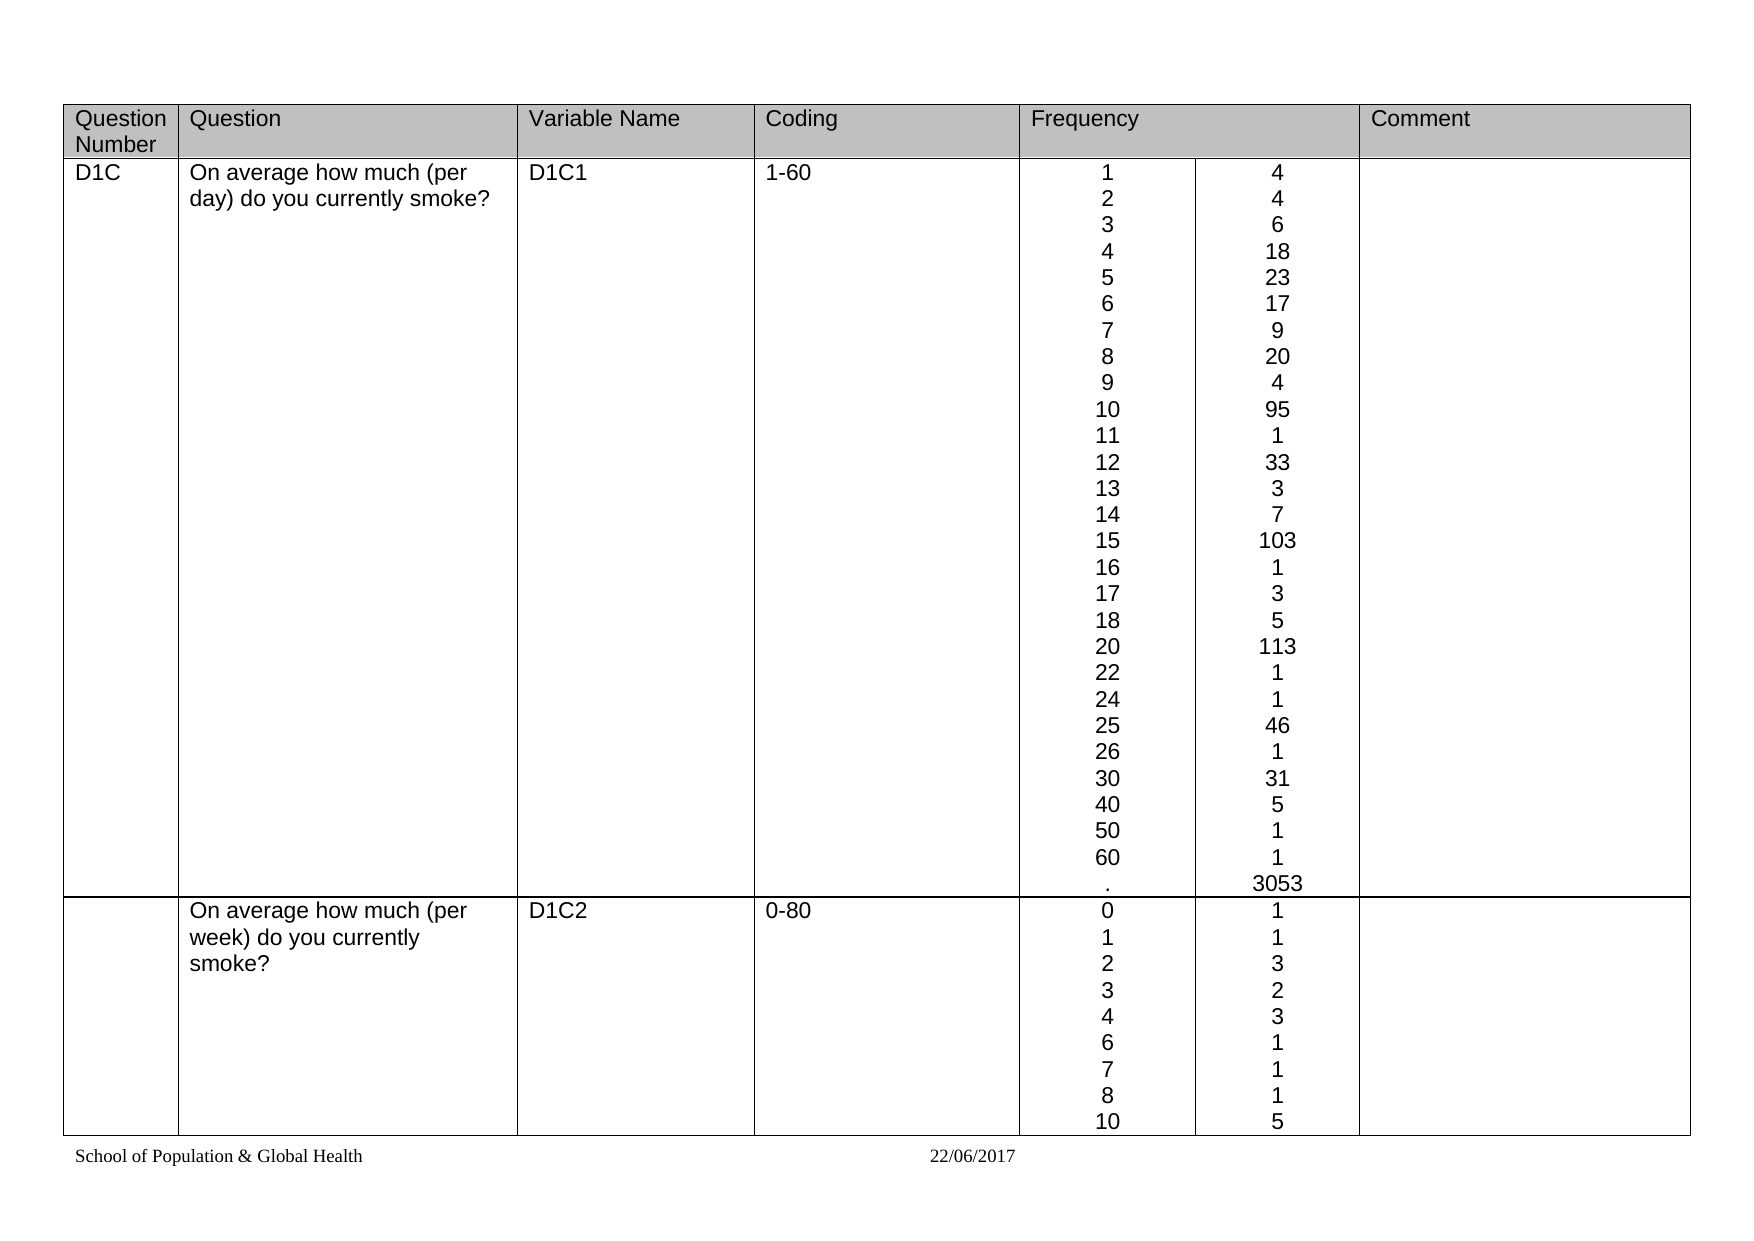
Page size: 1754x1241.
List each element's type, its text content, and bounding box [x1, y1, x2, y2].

table_cell D1C2 [518, 898, 754, 1135]
table_header Coding [755, 105, 1019, 157]
table_cell On average how much (per day) do you currently smoke? [179, 159, 517, 896]
table_cell 1-60 [755, 159, 1019, 896]
table_header Frequency [1020, 105, 1359, 157]
table_cell D1C1 [518, 159, 754, 896]
table_cell 1 1 3 2 3 1 1 1 5 [1196, 898, 1359, 1135]
table_header Question Number [64, 105, 178, 157]
table_cell 1 2 3 4 5 6 7 8 9 10 11 12 13 14 15 16 17 18 20 22 24 25 26 30 40 50 60 . [1020, 159, 1195, 896]
table_cell 0-80 [755, 898, 1019, 1135]
table_header Comment [1360, 105, 1690, 157]
table_cell On average how much (per week) do you currently smoke? [179, 898, 517, 1135]
table_cell [64, 898, 178, 1135]
table_header Variable Name [518, 105, 754, 157]
table_cell 0 1 2 3 4 6 7 8 10 [1020, 898, 1195, 1135]
table_header Question [179, 105, 517, 157]
table_cell 4 4 6 18 23 17 9 20 4 95 1 33 3 7 103 1 3 5 113 1 1 46 1 31 5 1 1 3053 [1196, 159, 1359, 896]
table_cell [1360, 159, 1690, 896]
table_cell [1360, 898, 1690, 1135]
table_cell D1C [64, 159, 178, 896]
